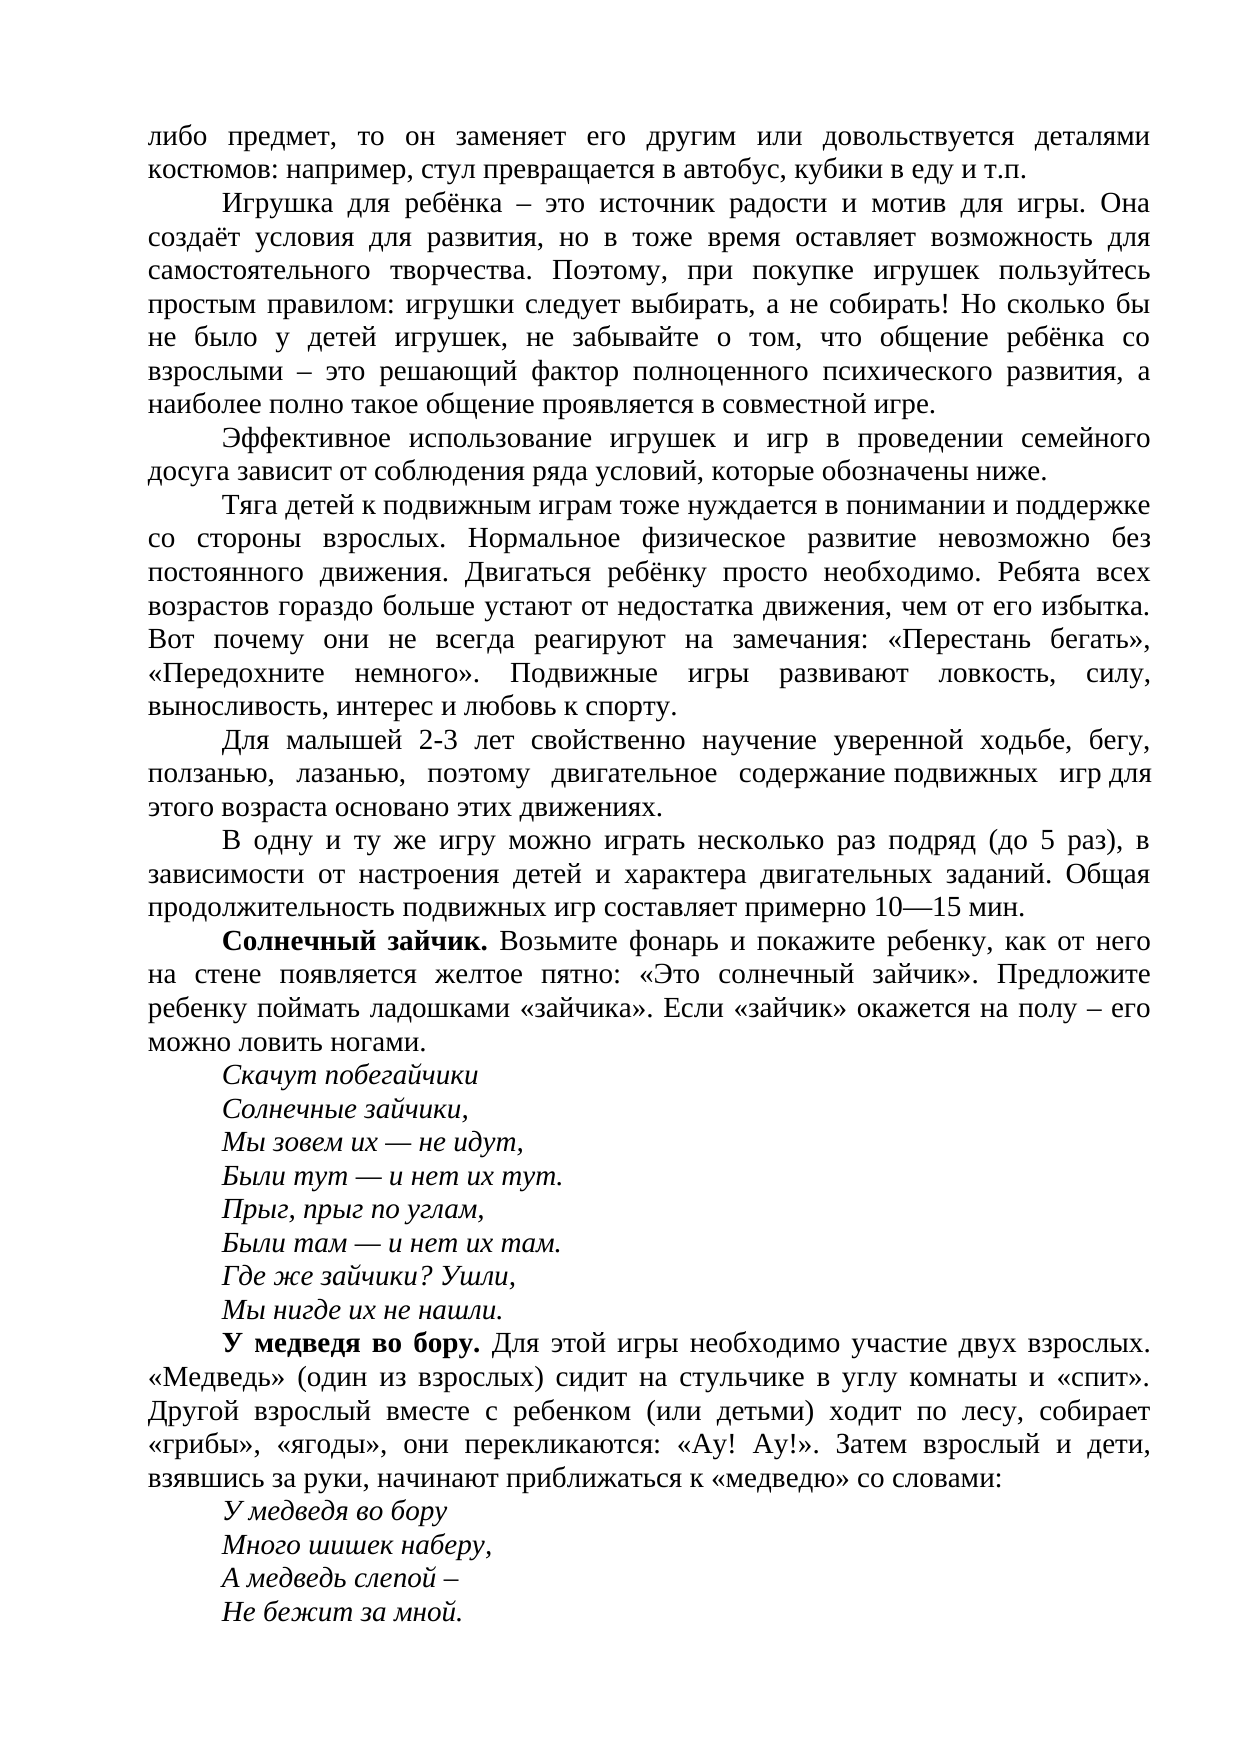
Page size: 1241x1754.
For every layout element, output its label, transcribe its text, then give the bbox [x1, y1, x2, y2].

text Игрушка для ребёнка – это источник радости и мотив для игры. Она создаёт условия для развития, но в тоже время оставляет возможность для самостоятельного творчества. Поэтому, при покупке игрушек пользуйтесь простым правилом: игрушки следует выбирать, а не собирать! Но сколько бы не было у детей игрушек, не забывайте о том, что общение ребёнка со взрослыми – это решающий фактор полноценного психического развития, а наиболее полно такое общение проявляется в совместной игре. [148, 185, 1152, 420]
text Мы нигде их не нашли. [148, 1292, 1152, 1326]
text В одну и ту же игру можно играть несколько раз подряд (до 5 раз), в зависимости от настроения детей и характера двигательных заданий. Общая продолжительность подвижных игр составляет примерно 10—15 мин. [148, 822, 1152, 923]
text У медведя во бору [148, 1493, 1152, 1527]
text Тяга детей к подвижным играм тоже нуждается в понимании и поддержке со стороны взрослых. Нормальное физическое развитие невозможно без постоянного движения. Двигаться ребёнку просто необходимо. Ребята всех возрастов гораздо больше устают от недостатка движения, чем от его избытка. Вот почему они не всегда реагируют на замечания: «Перестань бегать», «Передохните немного». Подвижные игры развивают ловкость, силу, выносливость, интерес и любовь к спорту. [148, 487, 1152, 722]
text Где же зайчики? Ушли, [148, 1258, 1152, 1292]
text У медведя во бору. Для этой игры необходимо участие двух взрослых. «Медведь» (один из взрослых) сидит на стульчике в углу комнаты и «спит». Другой взрослый вместе с ребенком (или детьми) ходит по лесу, собирает «грибы», «ягоды», они перекликаются: «Ау! Ау!». Затем взрослый и дети, взявшись за руки, начинают приближаться к «медведю» со словами: [148, 1326, 1152, 1493]
text Были там — и нет их там. [148, 1225, 1152, 1258]
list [148, 118, 1152, 185]
text Прыг, прыг по углам, [148, 1191, 1152, 1225]
text Солнечные зайчики, [148, 1091, 1152, 1124]
text Солнечный зайчик. Возьмите фонарь и покажите ребенку, как от него на стене появляется желтое пятно: «Это солнечный зайчик». Предложите ребенку поймать ладошками «зайчика». Если «зайчик» окажется на полу – его можно ловить ногами. [148, 923, 1152, 1057]
text Для малышей 2-3 лет свойственно научение уверенной ходьбе, бегу, ползанью, лазанью, поэтому двигательное содержание подвижных игр для этого возраста основано этих движениях. [148, 722, 1152, 822]
text Не бежит за мной. [148, 1594, 1152, 1627]
text Скачут побегайчики [148, 1057, 1152, 1091]
text А медведь слепой – [148, 1560, 1152, 1594]
text Эффективное использование игрушек и игр в проведении семейного досуга зависит от соблюдения ряда условий, которые обозначены ниже. [148, 420, 1152, 487]
text Были тут — и нет их тут. [148, 1158, 1152, 1191]
text Много шишек наберу, [148, 1527, 1152, 1560]
text Мы зовем их — не идут, [148, 1124, 1152, 1158]
